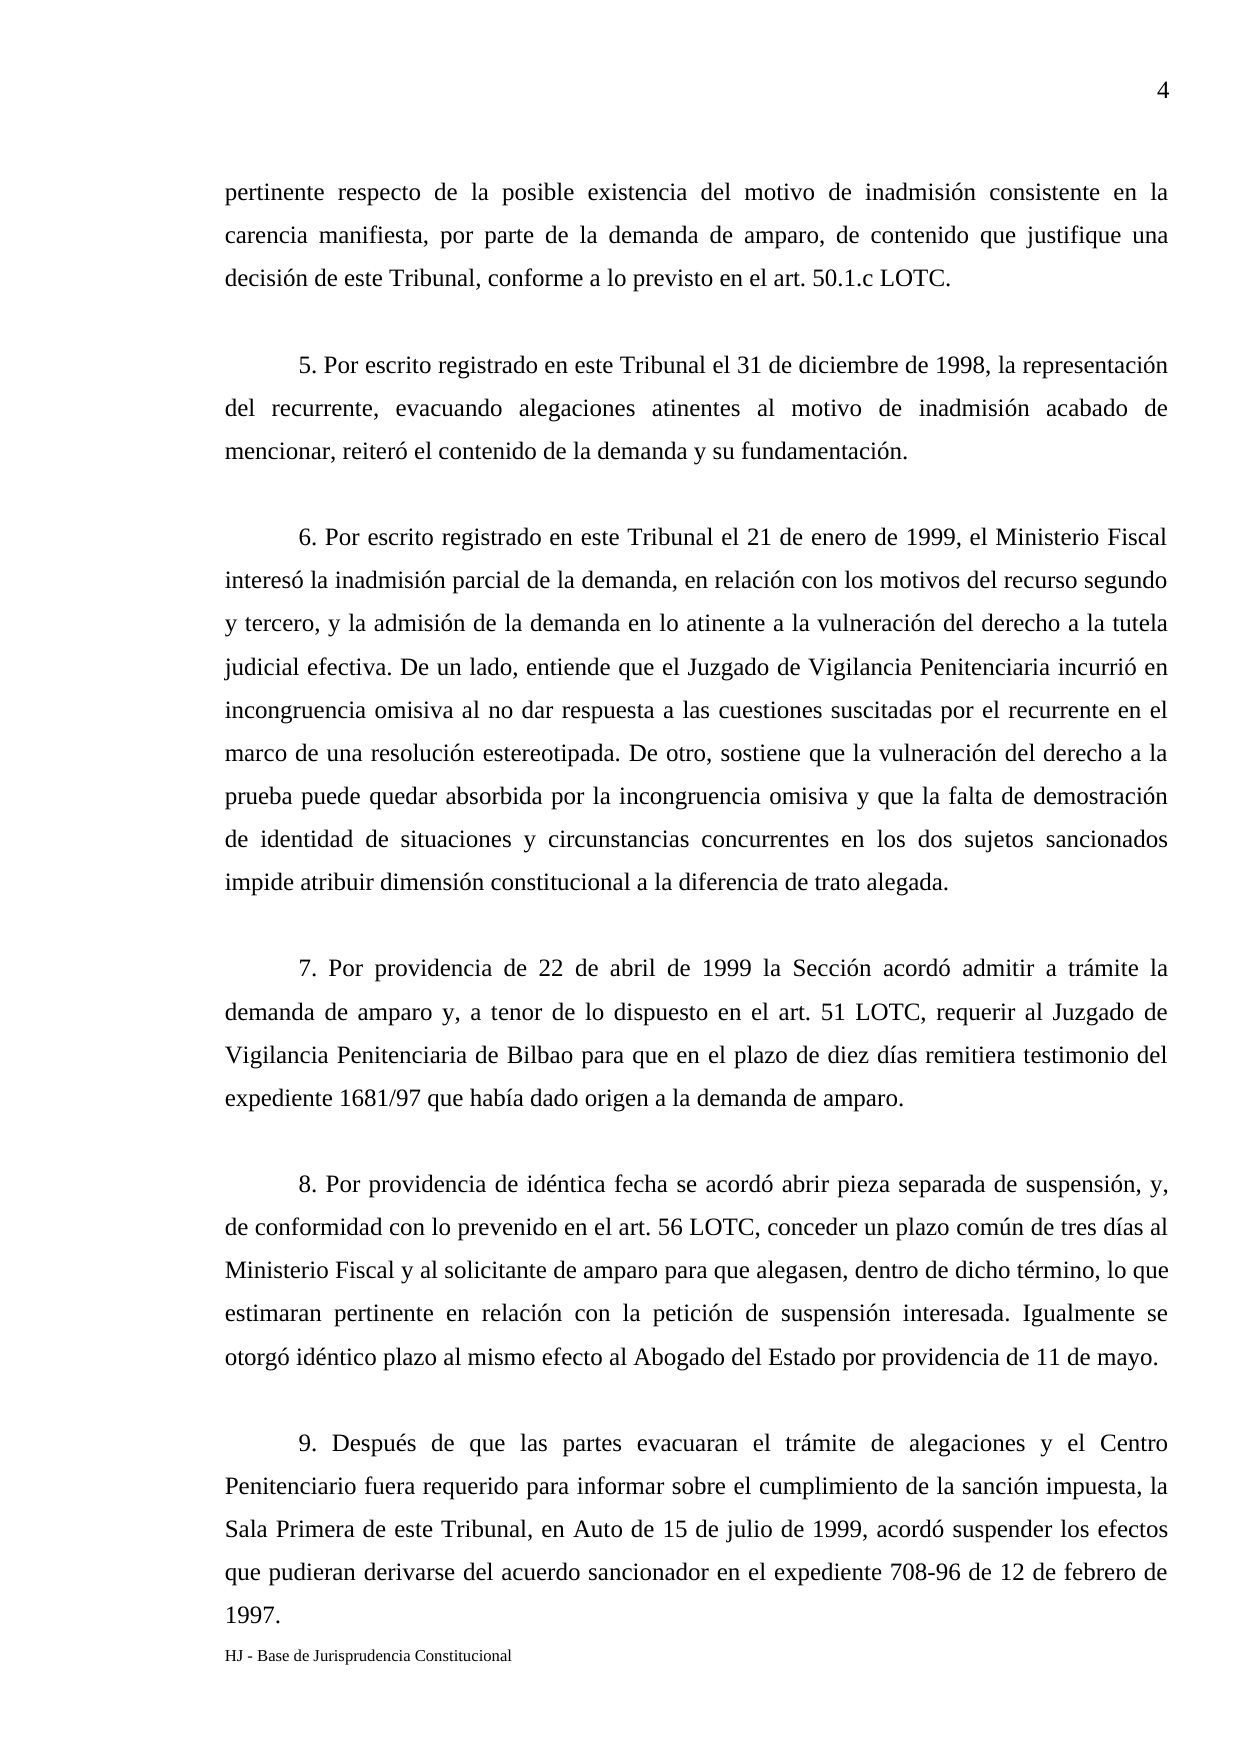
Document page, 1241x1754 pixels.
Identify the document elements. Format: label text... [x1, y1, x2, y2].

text 7. Por providencia de 22 de abril de 1999 la Sección acordó admitir a trámite la demanda de amparo y, a tenor de lo dispuesto en el art. 51 LOTC, requerir al Juzgado de Vigilancia Penitenciaria de Bilbao para que en el plazo de diez días remitiera testimonio del expediente 1681/97 que había dado origen a la demanda de amparo. [224, 953, 1169, 1112]
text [224, 177, 1169, 292]
text 8. Por providencia de idéntica fecha se acordó abrir pieza separada de suspensión, y, de conformidad con lo prevenido en el art. 56 LOTC, conceder un plazo común de tres días al Ministerio Fiscal y al solicitante de amparo para que alegasen, dentro de dicho término, lo que estimaran pertinente en relación con la petición de suspensión interesada. Igualmente se otorgó idéntico plazo al mismo efecto al Abogado del Estado por providencia de 11 de mayo. [224, 1169, 1169, 1370]
text 5. Por escrito registrado en este Tribunal el 31 de diciembre de 1998, la representación del recurrente, evacuando alegaciones atinentes al motivo de inadmisión acabado de mencionar, reiteró el contenido de la demanda y su fundamentación. [224, 350, 1169, 465]
text 9. Después de que las partes evacuaran el trámite de alegaciones y el Centro Penitenciario fuera requerido para informar sobre el cumplimiento de la sanción impuesta, la Sala Primera de este Tribunal, en Auto de 15 de julio de 1999, acordó suspender los efectos que pudieran derivarse del acuerdo sancionador en el expediente 708-96 de 12 de febrero de 1997. [224, 1428, 1169, 1629]
text 6. Por escrito registrado en este Tribunal el 21 de enero de 1999, el Ministerio Fiscal interesó la inadmisión parcial de la demanda, en relación con los motivos del recurso segundo y tercero, y la admisión de la demanda en lo atinente a la vulneración del derecho a la tutela judicial efectiva. De un lado, entiende que el Juzgado de Vigilancia Penitenciaria incurrió en incongruencia omisiva al no dar respuesta a las cuestiones suscitadas por el recurrente en el marco de una resolución estereotipada. De otro, sostiene que la vulneración del derecho a la prueba puede quedar absorbida por la incongruencia omisiva y que la falta de demostración de identidad de situaciones y circunstancias concurrentes en los dos sujetos sancionados impide atribuir dimensión constitucional a la diferencia de trato alegada. [224, 522, 1169, 896]
